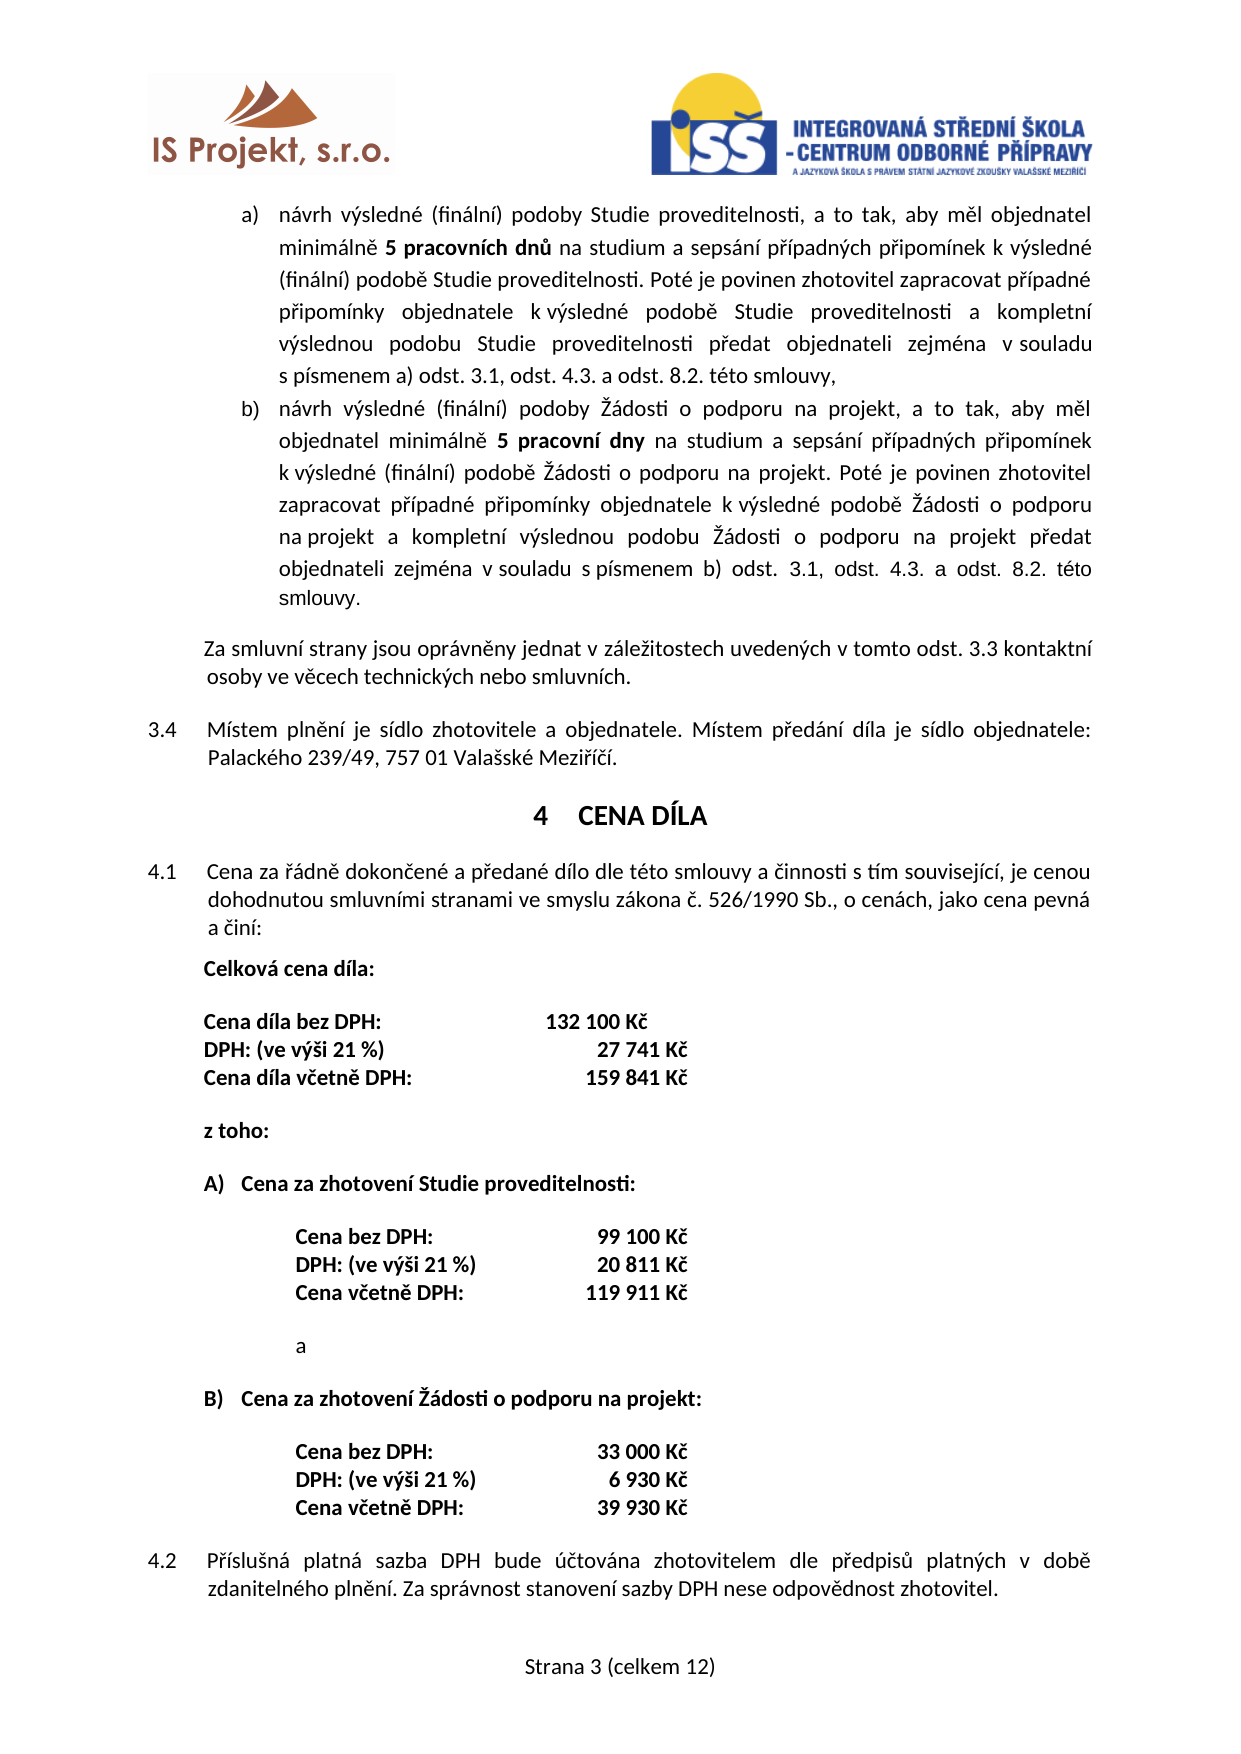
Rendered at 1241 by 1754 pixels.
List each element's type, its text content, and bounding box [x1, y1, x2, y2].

text Cena díla včetně DPH: 159 841 Kč [204, 1063, 1093, 1091]
list Cena za zhotovení Studie proveditelnosti: [204, 1169, 1093, 1197]
text Cena včetně DPH: 39 930 Kč [242, 1493, 1093, 1521]
list návrh výsledné (finální) podoby Žádosti o podporu na projekt, a to tak, aby měl objednatel minimálně 5 pracovní dny na studium a sepsání případných připomínek k výsledné (finální) podobě Žádosti o podporu na projekt. Poté je povinen zhotovitel zapracovat případné připomínky objednatele k výsledné podobě Žádosti o podporu na projekt a kompletní výslednou podobu Žádosti o podporu na projekt předat objednateli zejména v souladu s písmenem b) odst. 3.1, odst. 4.3. a odst. 8.2. této smlouvy. [241, 394, 1093, 610]
subtitle Příslušná platná sazba DPH bude účtována zhotovitelem dle předpisů platných v době zdanitelného plnění. Za správnost stanovení sazby DPH nese odpovědnost zhotovitel. [148, 1546, 1093, 1602]
text Cena díla bez DPH: 132 100 Kč [204, 1007, 1093, 1035]
picture [147, 73, 396, 175]
list návrh výsledné (finální) podoby Studie proveditelnosti, a to tak, aby měl objednatel minimálně 5 pracovních dnů na studium a sepsání případných připomínek k výsledné (finální) podobě Studie proveditelnosti. Poté je povinen zhotovitel zapracovat případné připomínky objednatele k výsledné podobě Studie proveditelnosti a kompletní výslednou podobu Studie proveditelnosti předat objednateli zejména v souladu s písmenem a) odst. 3.1, odst. 4.3. a odst. 8.2. této smlouvy, [241, 201, 1093, 389]
text DPH: (ve výši 21 %) 6 930 Kč [260, 1465, 1093, 1493]
picture [651, 73, 1093, 175]
text Cena bez DPH: 33 000 Kč [278, 1437, 1093, 1465]
text DPH: (ve výši 21 %) 27 741 Kč [204, 1035, 1093, 1063]
subtitle Místem plnění je sídlo zhotovitele a objednatele. Místem předání díla je sídlo objednatele: Palackého 239/49, 757 01 Valašské Meziříčí. [148, 716, 1093, 772]
list Cena za zhotovení Žádosti o podporu na projekt: [204, 1384, 1093, 1412]
subtitle Cena za řádně dokončené a předané dílo dle této smlouvy a činnosti s tím související, je cenou dohodnutou smluvními stranami ve smyslu zákona č. 526/1990 Sb., o cenách, jako cena pevná a činí: [148, 857, 1093, 941]
text Cena bez DPH: 99 100 Kč [242, 1222, 1093, 1250]
text a [242, 1331, 1093, 1359]
text Cena včetně DPH: 119 911 Kč [278, 1278, 1093, 1306]
text DPH: (ve výši 21 %) 20 811 Kč [224, 1250, 1093, 1278]
text z toho: [204, 1116, 1093, 1144]
text Celková cena díla: [204, 954, 1093, 982]
subtitle Cena díla [148, 797, 1093, 832]
text Za smluvní strany jsou oprávněny jednat v záležitostech uvedených v tomto odst. 3.3 kontaktní osoby ve věcech technických nebo smluvních. [204, 634, 1093, 691]
